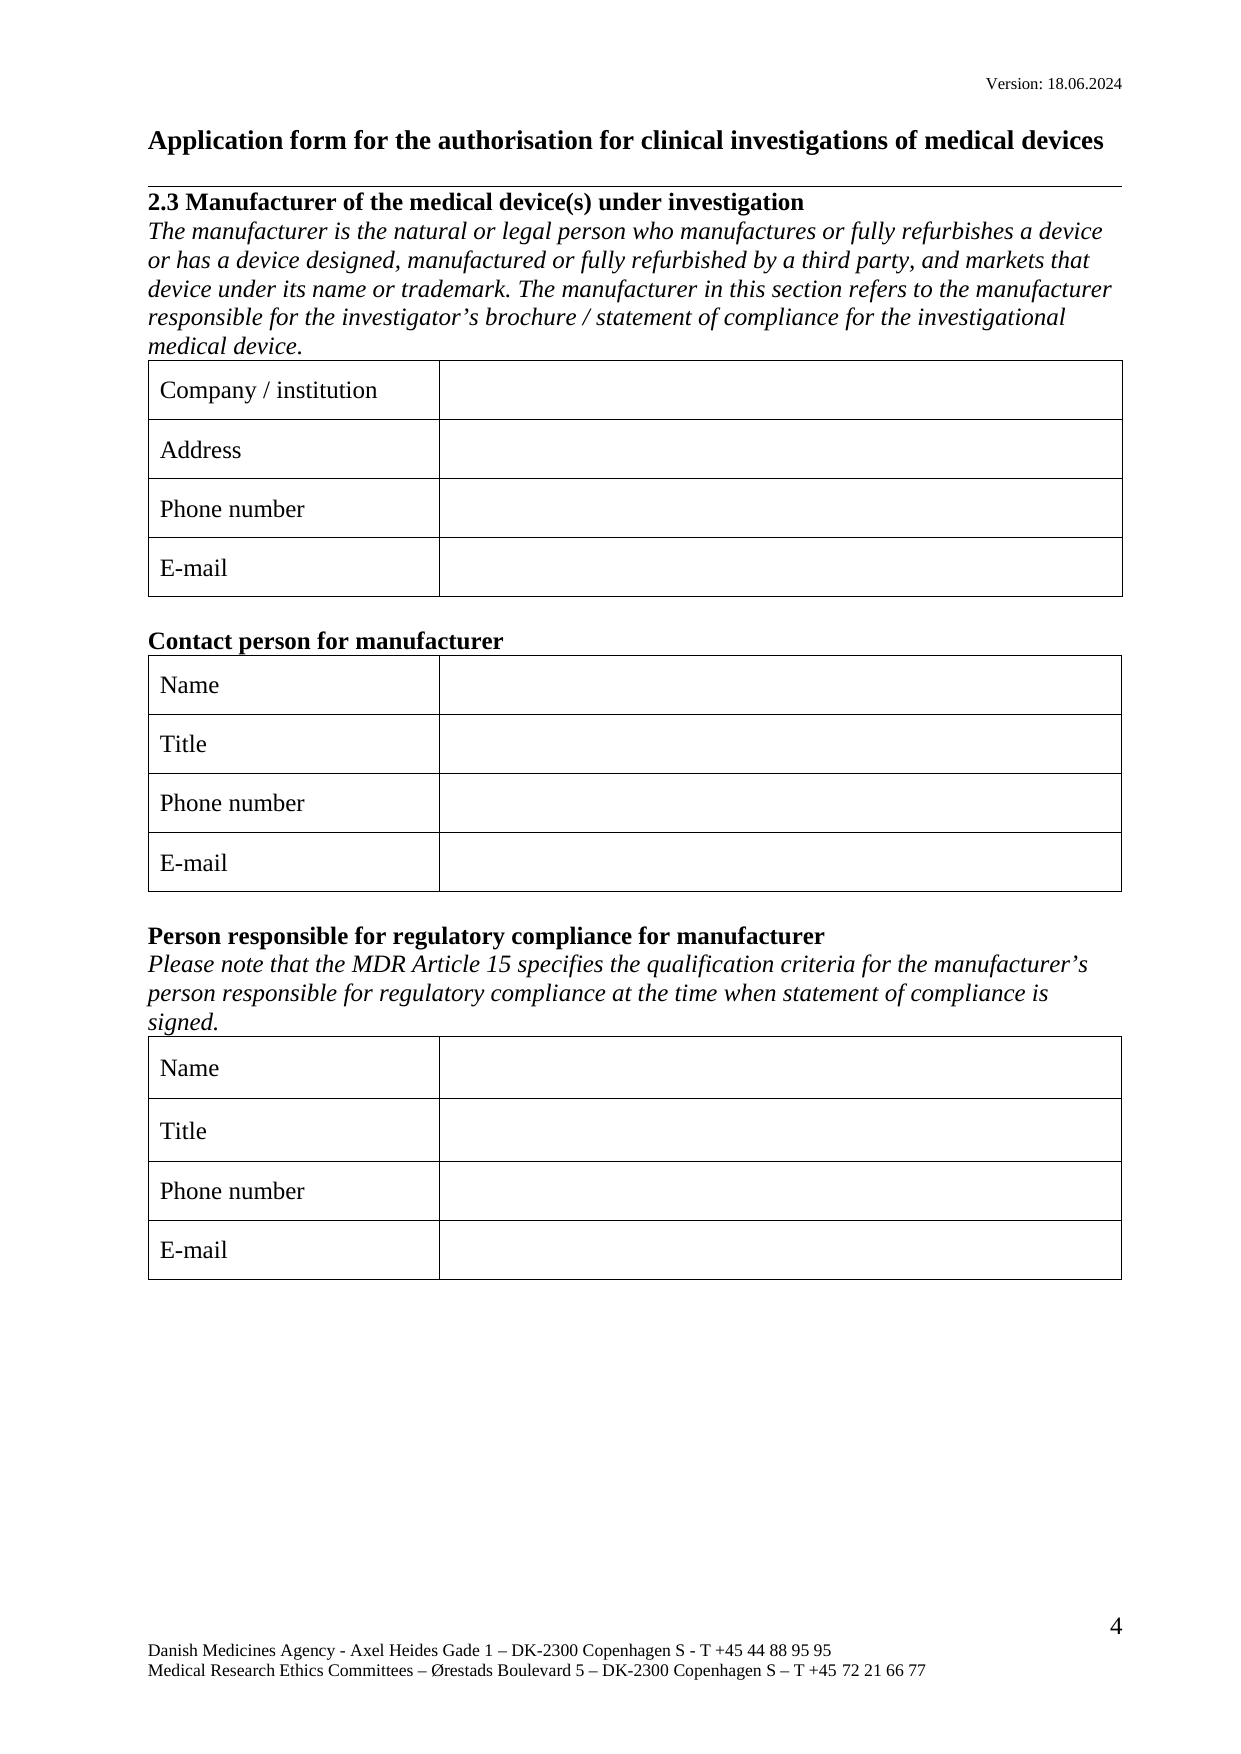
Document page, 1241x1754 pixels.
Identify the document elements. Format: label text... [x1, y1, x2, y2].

table_cell E-mail [149, 833, 439, 891]
text 2.3 Manufacturer of the medical device(s) under investigation [148, 187, 1122, 216]
table_cell [440, 1162, 1121, 1220]
table_cell Phone number [149, 774, 439, 832]
table_cell Address [149, 420, 439, 478]
table_header [440, 1037, 1121, 1098]
table_cell Phone number [149, 1162, 439, 1220]
text The manufacturer is the natural or legal person who manufactures or fully refurbishes a device or has a device designed, manufactured or fully refurbished by a third party, and markets that device under its name or trademark. The manufacturer in this section refers to the manufacturer responsible for the investigator’s brochure / statement of compliance for the investigational medical device. [148, 216, 1122, 360]
table_header Company / institution [149, 361, 439, 419]
table_cell [440, 538, 1122, 596]
table_cell [440, 774, 1121, 832]
table_cell [440, 1221, 1121, 1279]
table_cell [440, 833, 1121, 891]
table_header Name [149, 1037, 439, 1098]
table_header [440, 361, 1122, 419]
table_header [440, 656, 1121, 714]
table_cell [440, 1099, 1121, 1161]
table_cell E-mail [149, 538, 439, 596]
table_cell [440, 420, 1122, 478]
table_cell [440, 479, 1122, 537]
text Please note that the MDR Article 15 specifies the qualification criteria for the manufacturer’s person responsible for regulatory compliance at the time when statement of compliance is signed. [148, 949, 1122, 1036]
table_cell Phone number [149, 479, 439, 537]
text Contact person for manufacturer [148, 626, 1122, 655]
table_cell Title [149, 1099, 439, 1161]
table_cell Title [149, 715, 439, 773]
table_cell E-mail [149, 1221, 439, 1279]
table_cell [440, 715, 1121, 773]
text Person responsible for regulatory compliance for manufacturer [148, 921, 1122, 949]
table_header Name [149, 656, 439, 714]
